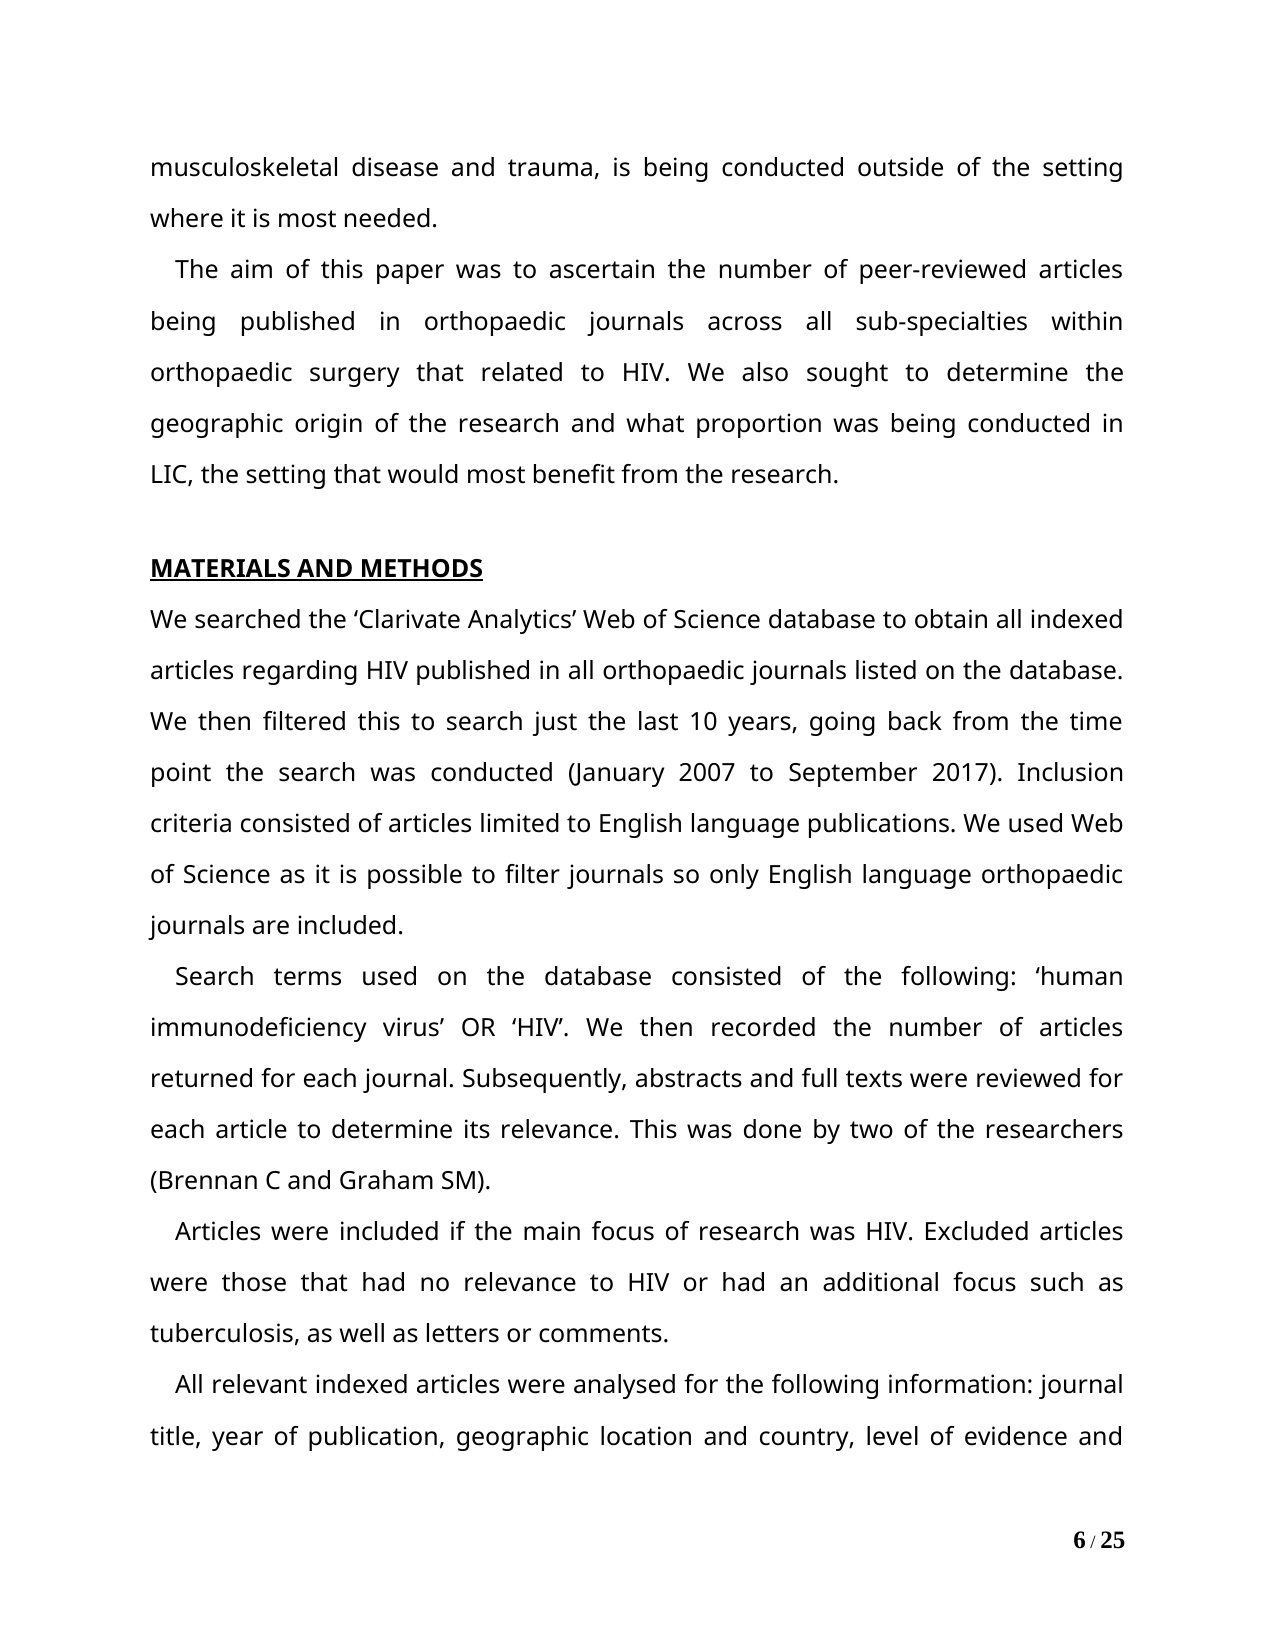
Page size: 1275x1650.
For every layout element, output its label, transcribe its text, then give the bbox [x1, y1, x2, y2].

text Search terms used on the database consisted of the following: ‘human immunodeficiency virus’ OR ‘HIV’. We then recorded the number of articles returned for each journal. Subsequently, abstracts and full texts were reviewed for each article to determine its relevance. This was done by two of the researchers (Brennan C and Graham SM). [150, 959, 1125, 1197]
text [150, 150, 1125, 235]
text The aim of this paper was to ascertain the number of peer-reviewed articles being published in orthopaedic journals across all sub-specialties within orthopaedic surgery that related to HIV. We also sought to determine the geographic origin of the research and what proportion was being conducted in LIC, the setting that would most benefit from the research. [150, 252, 1125, 490]
text MATERIALS AND METHODS [150, 550, 1125, 584]
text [150, 1367, 1125, 1452]
text We searched the ‘Clarivate Analytics’ Web of Science database to obtain all indexed articles regarding HIV published in all orthopaedic journals listed on the database. We then filtered this to search just the last 10 years, going back from the time point the search was conducted (January 2007 to September 2017). Inclusion criteria consisted of articles limited to English language publications. We used Web of Science as it is possible to filter journals so only English language orthopaedic journals are included. [150, 601, 1125, 942]
text Articles were included if the main focus of research was HIV. Excluded articles were those that had no relevance to HIV or had an additional focus such as tuberculosis, as well as letters or comments. [150, 1214, 1125, 1350]
